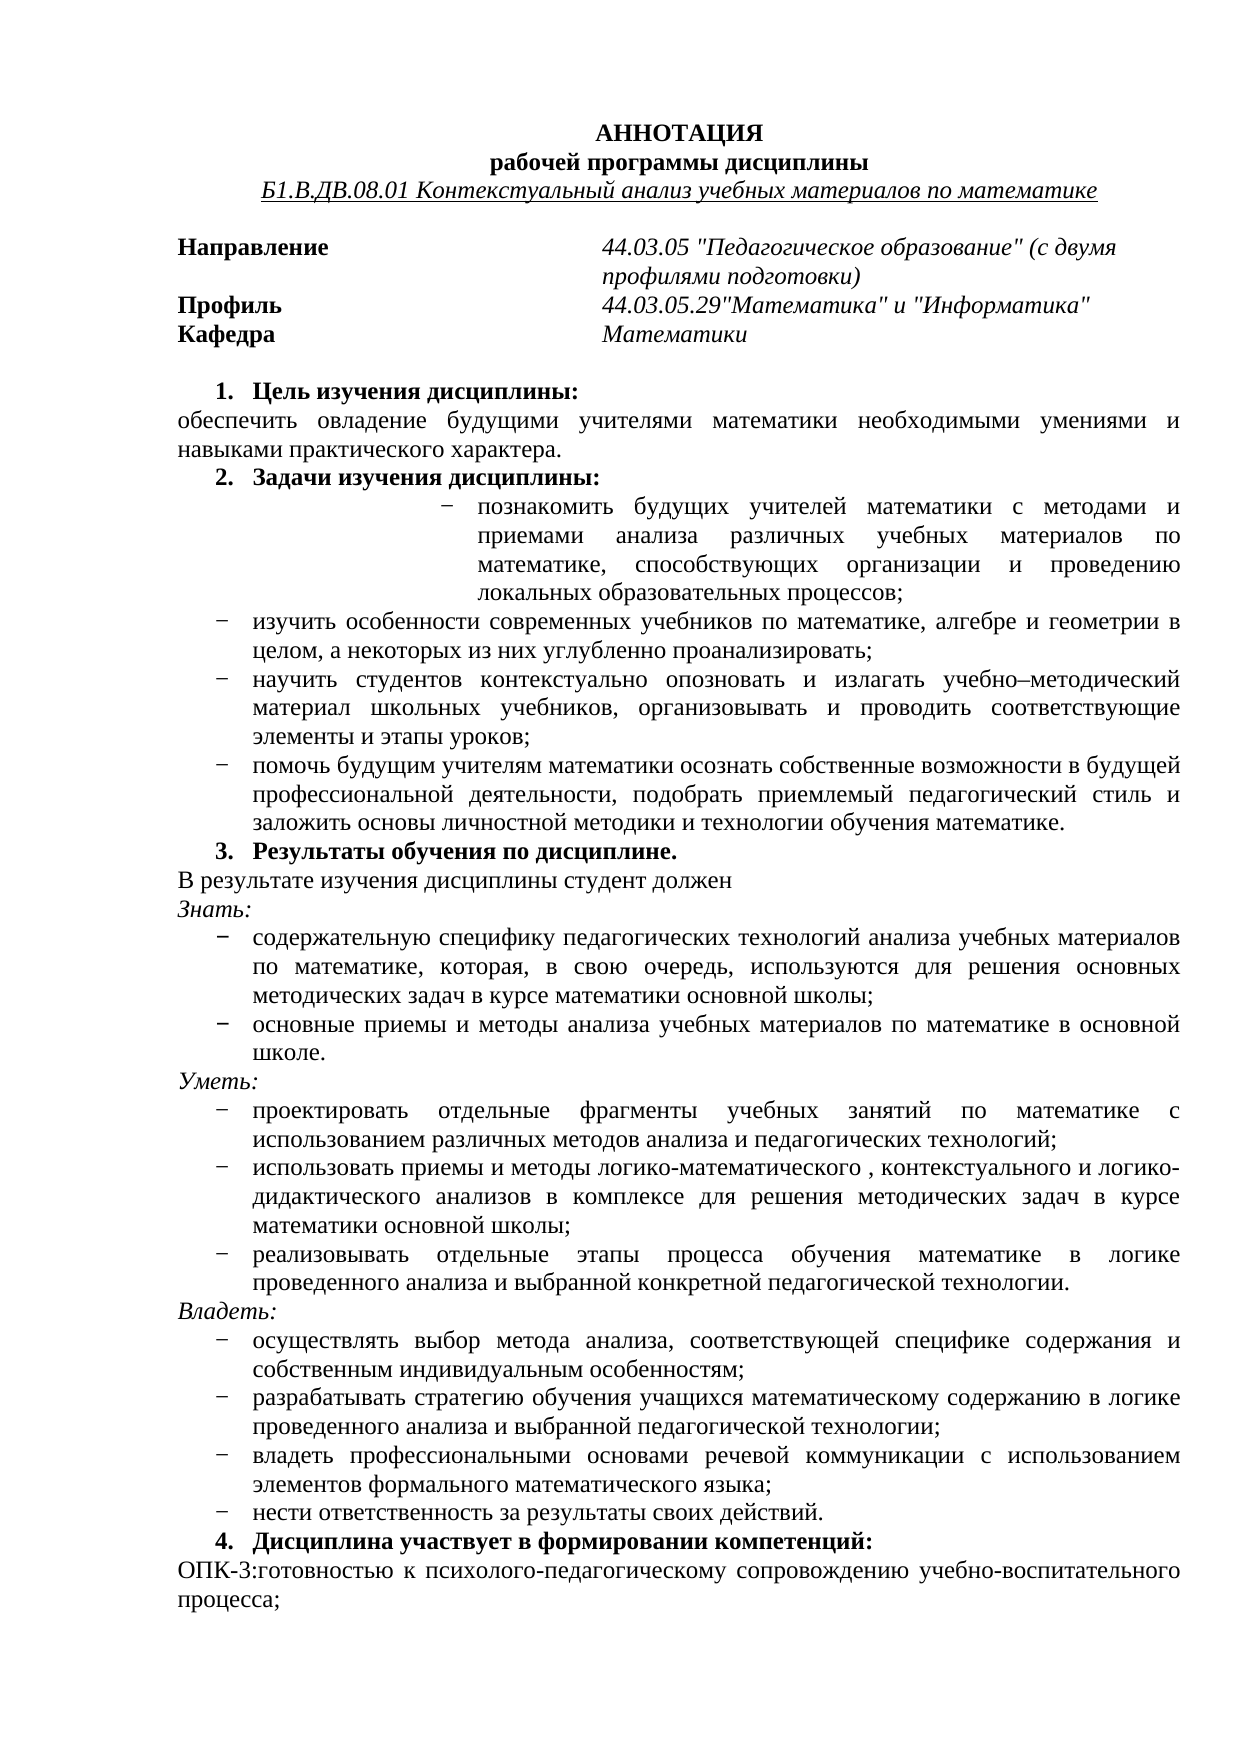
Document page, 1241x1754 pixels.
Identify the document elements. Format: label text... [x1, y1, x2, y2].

list владеть профессиональными основами речевой коммуникации с использованием элементов формального математического языка; [215, 1440, 1181, 1497]
text Знать: [177, 894, 1181, 922]
list познакомить будущих учителей математики с методами и приемами анализа различных учебных материалов по математике, способствующих организации и проведению локальных образовательных процессов; [440, 491, 1181, 606]
list помочь будущим учителям математики осознать собственные возможности в будущей профессиональной деятельности, подобрать приемлемый педагогический стиль и заложить основы личностной методики и технологии обучения математике. [215, 750, 1181, 836]
list Результаты обучения по дисциплине. [215, 836, 1181, 865]
list Дисциплина участвует в формировании компетенций: [215, 1526, 1181, 1555]
list основные приемы и методы анализа учебных материалов по математике в основной школе. [215, 1009, 1181, 1066]
list нести ответственность за результаты своих действий. [215, 1497, 1181, 1526]
list разрабатывать стратегию обучения учащихся математическому содержанию в логике проведенного анализа и выбранной педагогической технологии; [215, 1382, 1181, 1440]
list Цель изучения дисциплины: [215, 376, 1181, 405]
text В результате изучения дисциплины студент должен [177, 865, 1181, 894]
list осуществлять выбор метода анализа, соответствующей специфике содержания и собственным индивидуальным особенностям; [215, 1325, 1181, 1382]
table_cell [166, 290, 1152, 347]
list использовать приемы и методы логико-математического , контекстуального и логико-дидактического анализов в комплексе для решения методических задач в курсе математики основной школы; [215, 1152, 1181, 1239]
text АННОТАЦИЯ [177, 118, 1181, 147]
text Владеть: [177, 1296, 1181, 1325]
text ОПК-3:готовностью к психолого-педагогическому сопровождению учебно-воспитательного процесса; [177, 1555, 1181, 1612]
list Задачи изучения дисциплины: [215, 462, 1181, 491]
list проектировать отдельные фрагменты учебных занятий по математике с использованием различных методов анализа и педагогических технологий; [215, 1095, 1181, 1152]
text обеспечить овладение будущими учителями математики необходимыми умениями и навыками практического характера. [177, 405, 1181, 462]
list реализовывать отдельные этапы процесса обучения математике в логике проведенного анализа и выбранной конкретной педагогической технологии. [215, 1239, 1181, 1296]
list содержательную специфику педагогических технологий анализа учебных материалов по математике, которая, в свою очередь, используются для решения основных методических задач в курсе математики основной школы; [215, 922, 1181, 1009]
text Уметь: [177, 1066, 1181, 1095]
list научить студентов контекстуально опозновать и излагать учебно–методический материал школьных учебников, организовывать и проводить соответствующие элементы и этапы уроков; [215, 664, 1181, 750]
text Б1.В.ДВ.08.01 Контекстуальный анализ учебных материалов по математике [177, 176, 1181, 204]
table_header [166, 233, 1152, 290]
text рабочей программы дисциплины [177, 147, 1181, 176]
list изучить особенности современных учебников по математике, алгебре и геометрии в целом, а некоторых из них углубленно проанализировать; [215, 606, 1181, 664]
